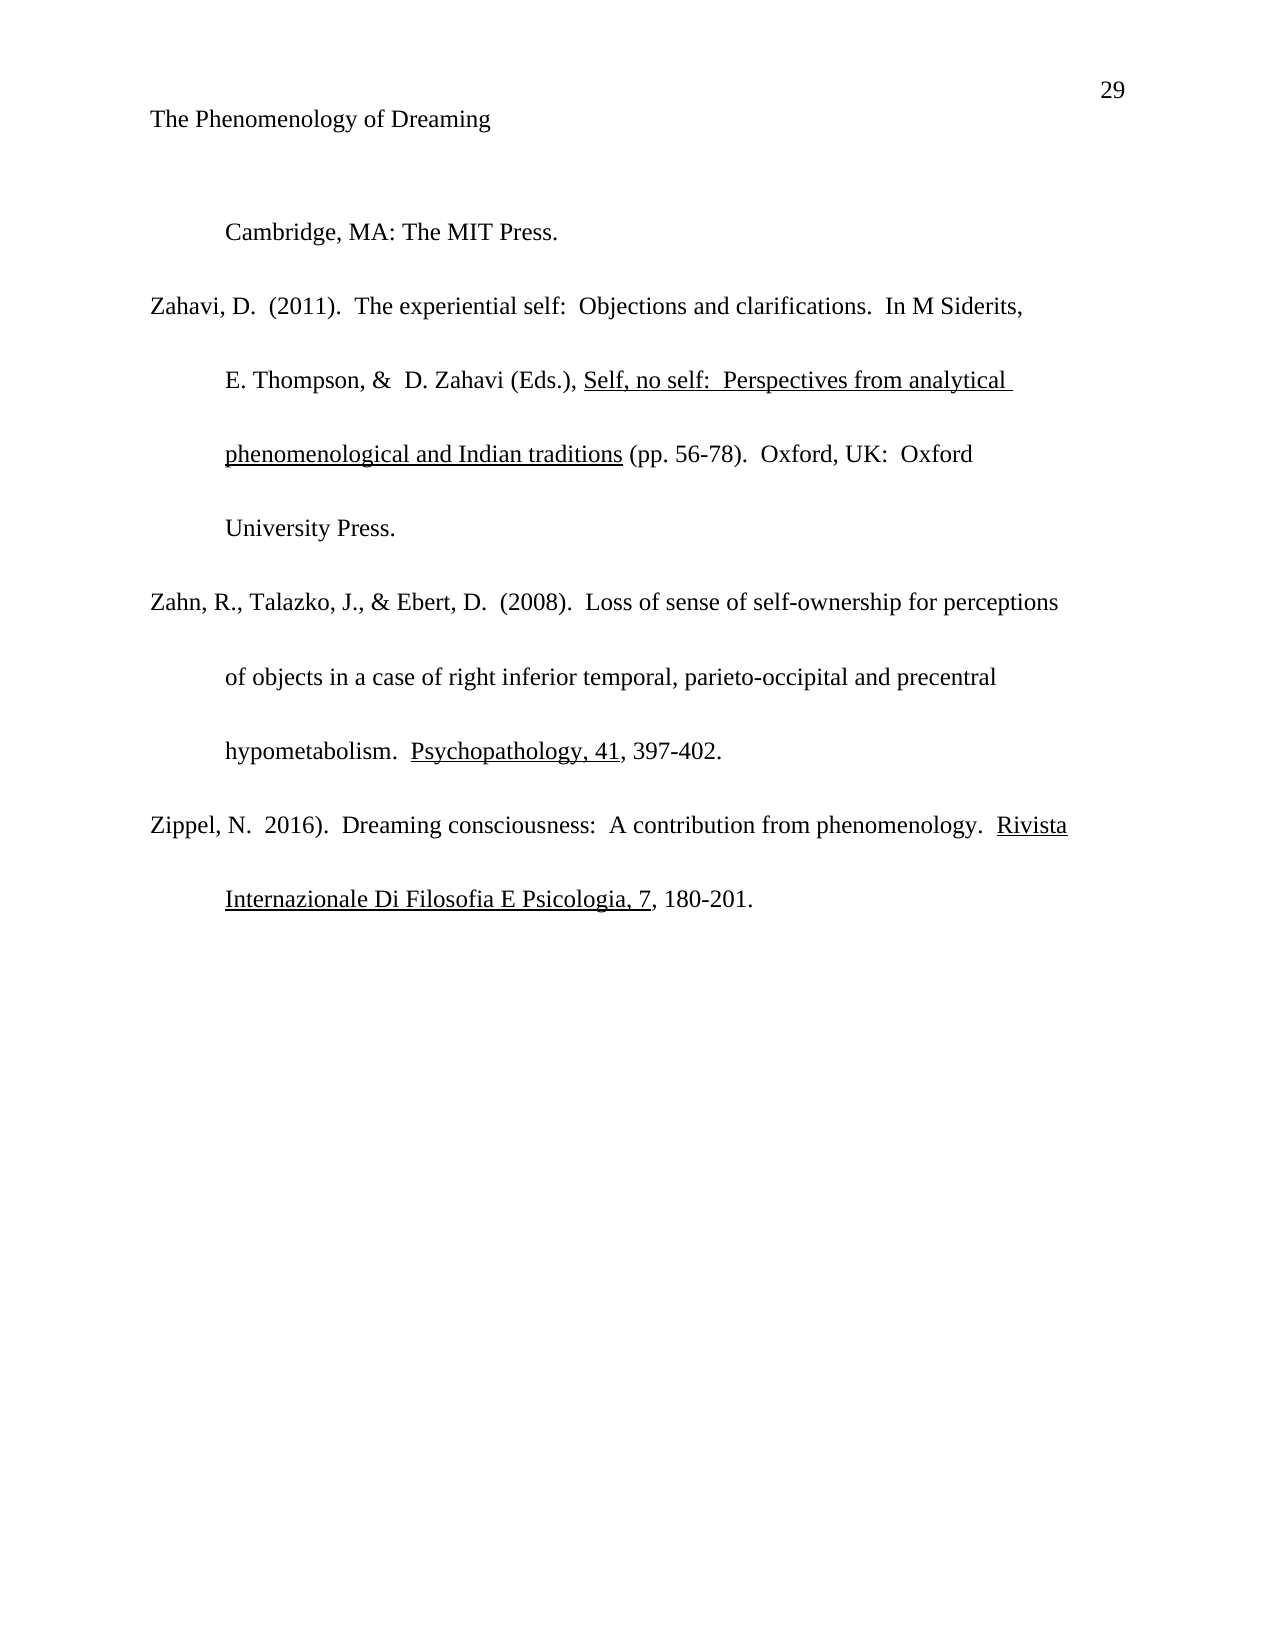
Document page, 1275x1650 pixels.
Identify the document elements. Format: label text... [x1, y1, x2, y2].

text Zippel, N. 2016). Dreaming consciousness: A contribution from phenomenology. Rivista [150, 810, 1125, 839]
text hypometabolism. Psychopathology, 41, 397-402. [150, 736, 1125, 764]
text University Press. [150, 513, 1125, 542]
text Cambridge, MA: The MIT Press. [150, 217, 1125, 245]
text E. Thompson, & D. Zahavi (Eds.), Self, no self: Perspectives from analytical [150, 365, 1125, 394]
text phenomenological and Indian traditions (pp. 56-78). Oxford, UK: Oxford [150, 439, 1125, 468]
text of objects in a case of right inferior temporal, parieto-occipital and precentral [150, 662, 1125, 690]
text Internazionale Di Filosofia E Psicologia, 7, 180-201. [150, 884, 1125, 913]
text Zahn, R., Talazko, J., & Ebert, D. (2008). Loss of sense of self-ownership for perceptions [150, 587, 1125, 616]
text Zahavi, D. (2011). The experiential self: Objections and clarifications. In M Siderits, [150, 291, 1125, 319]
